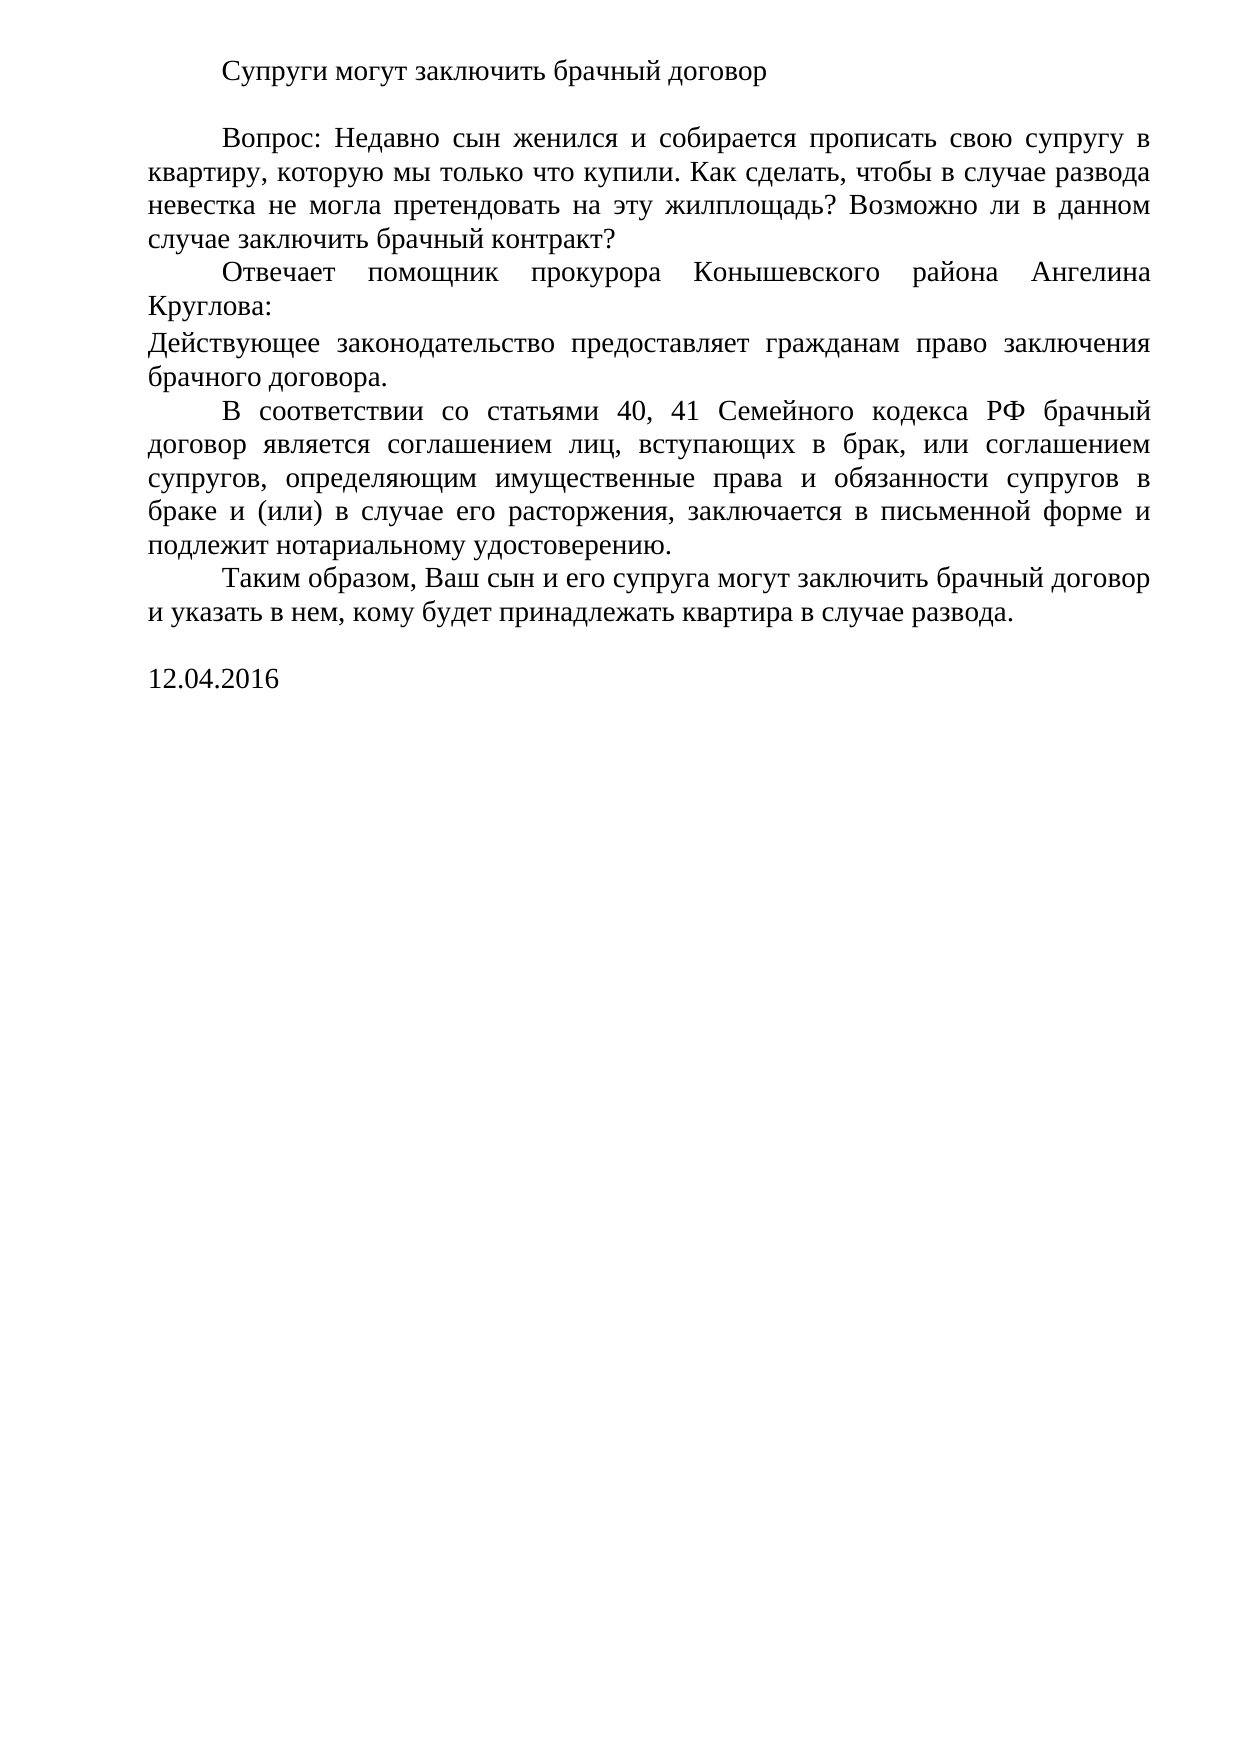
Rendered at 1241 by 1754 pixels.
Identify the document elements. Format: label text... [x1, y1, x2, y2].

text 12.04.2016 [148, 661, 1152, 694]
text Супруги могут заключить брачный договор [148, 53, 1152, 87]
text Действующее законодательство предоставляет гражданам право заключения брачного договора. [148, 326, 1152, 393]
text Таким образом, Ваш сын и его супруга могут заключить брачный договор и указать в нем, кому будет принадлежать квартира в случае развода. [148, 560, 1152, 627]
text Отвечает помощник прокурора Конышевского района Ангелина Круглова: [148, 254, 1152, 321]
text В соответствии со статьями 40, 41 Семейного кодекса РФ брачный договор является соглашением лиц, вступающих в брак, или соглашением супругов, определяющим имущественные права и обязанности супругов в браке и (или) в случае его расторжения, заключается в письменной форме и подлежит нотариальному удостоверению. [148, 393, 1152, 560]
text Вопрос: Недавно сын женился и собирается прописать свою супругу в квартиру, которую мы только что купили. Как сделать, чтобы в случае развода невестка не могла претендовать на эту жилплощадь? Возможно ли в данном случае заключить брачный контракт? [148, 120, 1152, 254]
